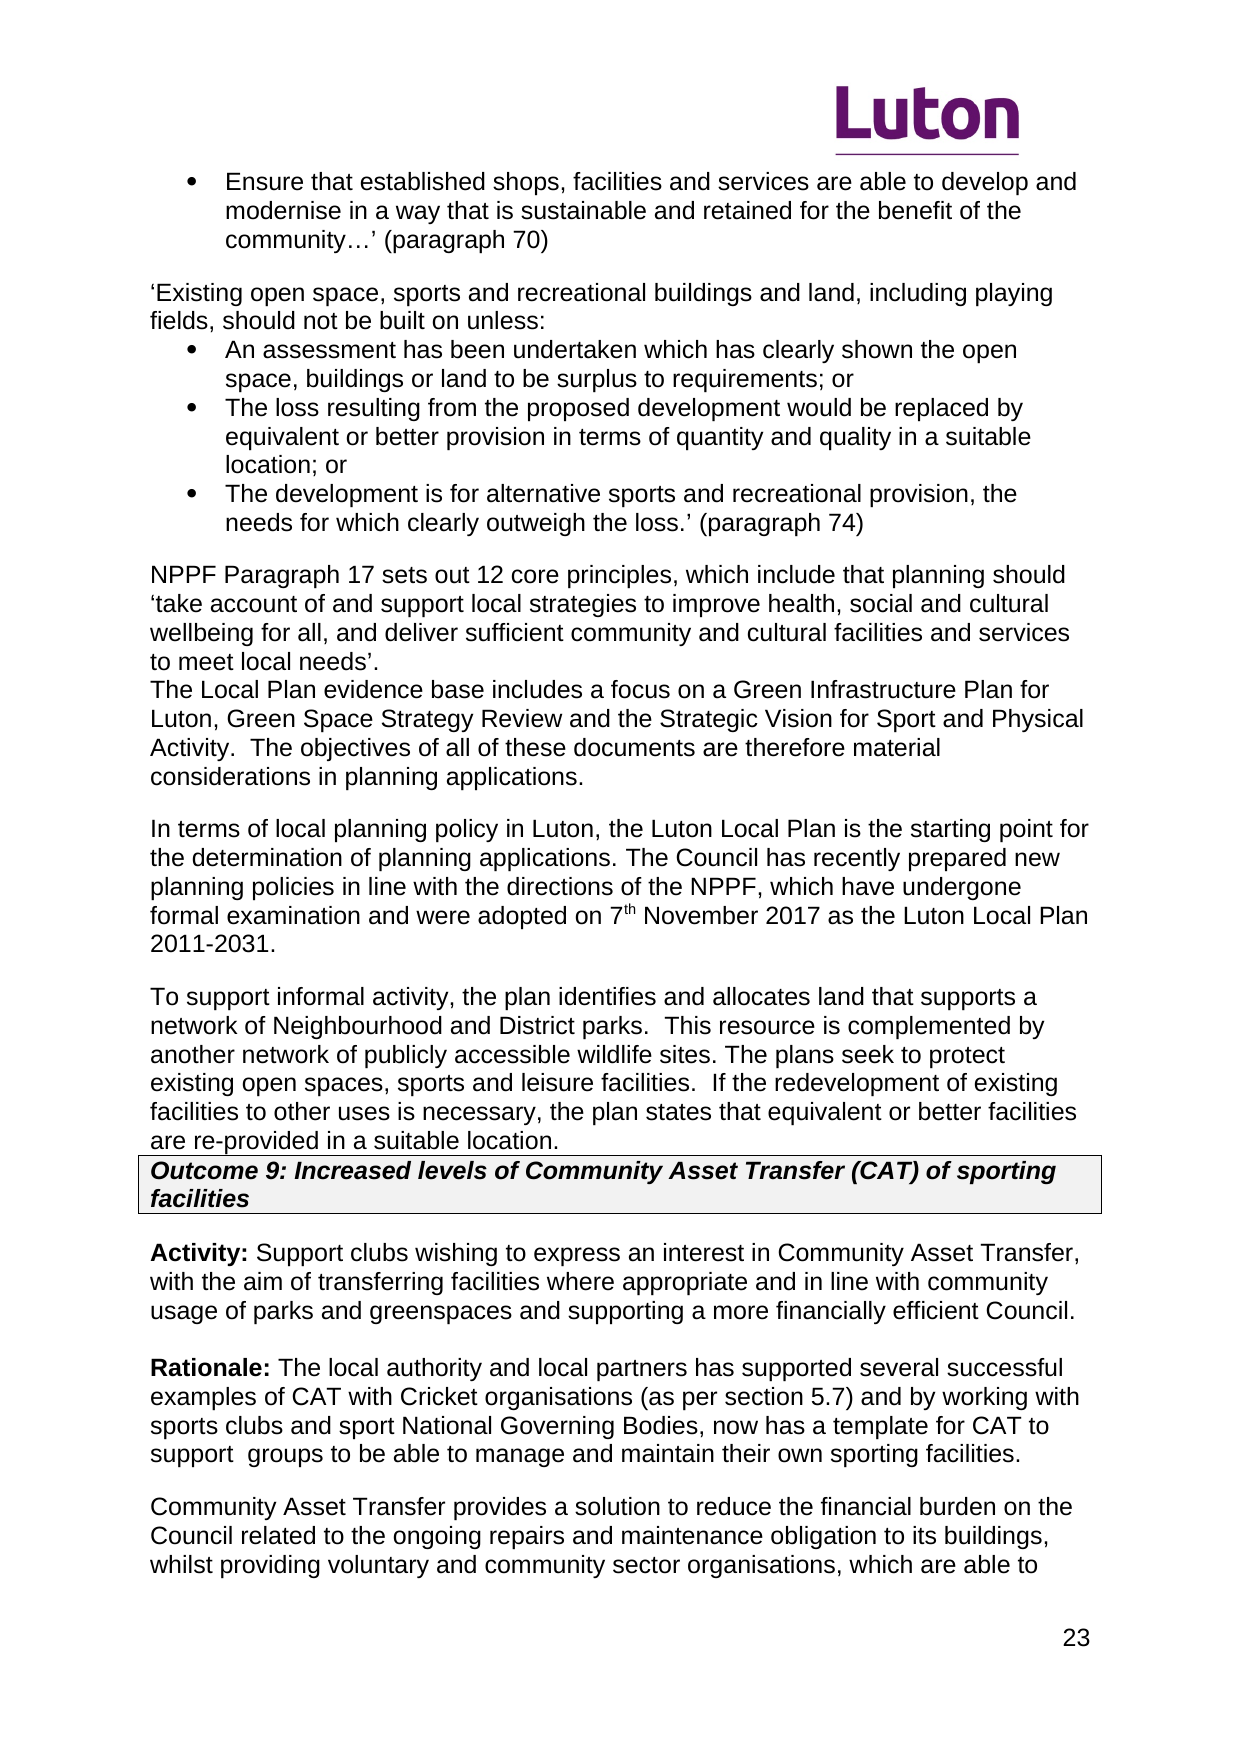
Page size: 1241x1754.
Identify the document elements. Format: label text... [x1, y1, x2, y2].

list The loss resulting from the proposed development would be replaced by equivalent or better provision in terms of quantity and quality in a suitable location; or [187, 393, 1090, 479]
list An assessment has been undertaken which has clearly shown the open space, buildings or land to be surplus to requirements; or [187, 335, 1090, 393]
text In terms of local planning policy in Luton, the Luton Local Plan is the starting point for the determination of planning applications. The Council has recently prepared new planning policies in line with the directions of the NPPF, which have undergone formal examination and were adopted on 7th November 2017 as the Luton Local Plan 2011-2031. [150, 814, 1090, 958]
text Rationale: The local authority and local partners has supported several successful examples of CAT with Cricket organisations (as per section 5.7) and by working with sports clubs and sport National Governing Bodies, now has a template for CAT to support groups to be able to manage and maintain their own sporting facilities. [150, 1353, 1090, 1468]
table_header Outcome 9: Increased levels of Community Asset Transfer (CAT) of sporting facilities [139, 1156, 1101, 1213]
text NPPF Paragraph 17 sets out 12 core principles, which include that planning should ‘take account of and support local strategies to improve health, social and cultural wellbeing for all, and deliver sufficient community and cultural facilities and services to meet local needs’. [150, 561, 1090, 676]
list The development is for alternative sports and recreational provision, the needs for which clearly outweigh the loss.’ (paragraph 74) [187, 479, 1090, 537]
text ‘Existing open space, sports and recreational buildings and land, including playing fields, should not be built on unless: [150, 277, 1090, 335]
text The Local Plan evidence base includes a focus on a Green Infrastructure Plan for Luton, Green Space Strategy Review and the Strategic Vision for Sport and Physical Activity. The objectives of all of these documents are therefore material considerations in planning applications. [150, 676, 1090, 791]
text Activity: Support clubs wishing to express an interest in Community Asset Transfer, with the aim of transferring facilities where appropriate and in line with community usage of parks and greenspaces and supporting a more financially efficient Council. [150, 1238, 1090, 1324]
picture [833, 73, 1020, 168]
text To support informal activity, the plan identifies and allocates land that supports a network of Neighbourhood and District parks. This resource is complemented by another network of publicly accessible wildlife sites. The plans seek to protect existing open spaces, sports and leisure facilities. If the redevelopment of existing facilities to other uses is necessary, the plan states that equivalent or better facilities are re-provided in a suitable location. [150, 982, 1090, 1155]
list Ensure that established shops, facilities and services are able to develop and modernise in a way that is sustainable and retained for the benefit of the community…’ (paragraph 70) [187, 167, 1090, 253]
